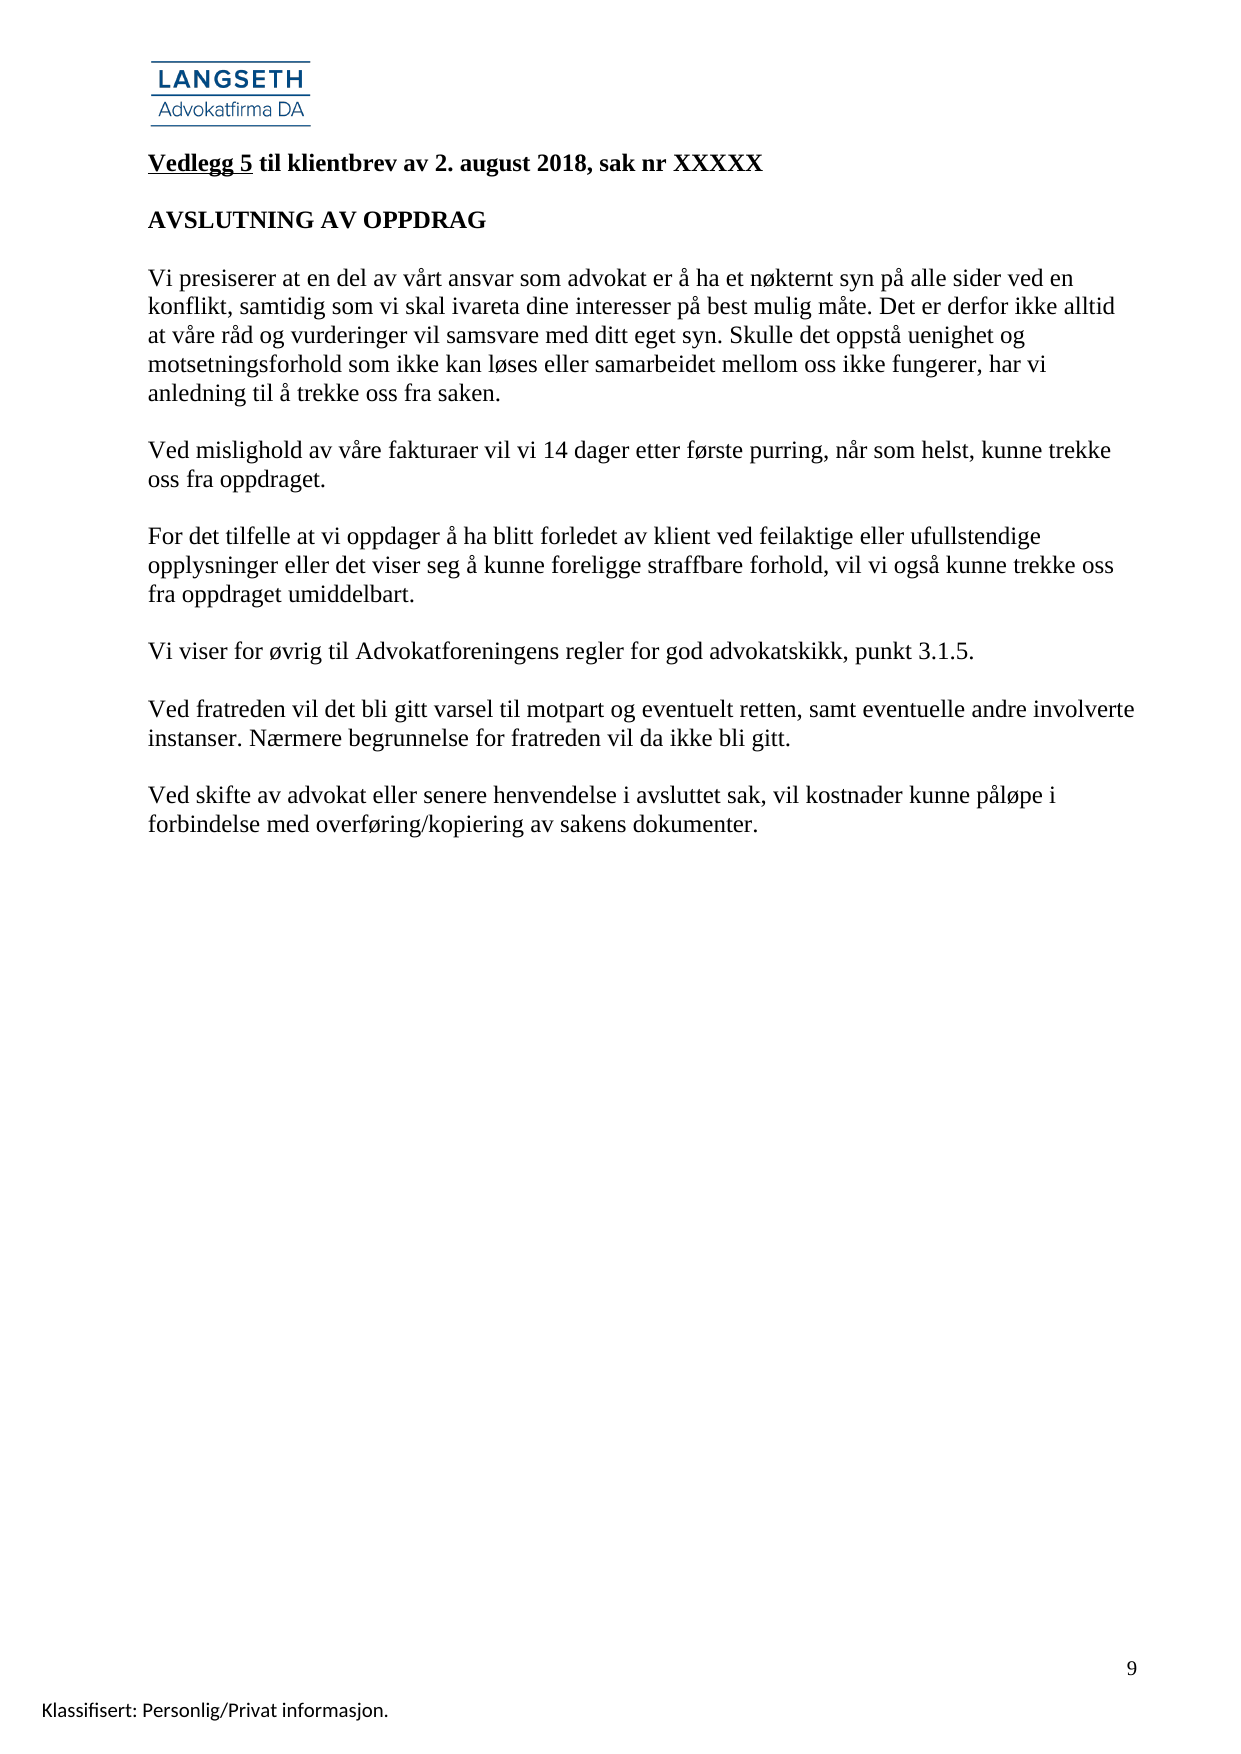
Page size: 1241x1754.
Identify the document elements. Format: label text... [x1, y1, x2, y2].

text Vedlegg 5 til klientbrev av 2. august 2018, sak nr XXXXX [148, 148, 1137, 176]
picture [147, 59, 314, 129]
text AVSLUTNING AV OPPDRAG [148, 205, 1137, 234]
text Ved skifte av advokat eller senere henvendelse i avsluttet sak, vil kostnader kunne påløpe i forbindelse med overføring/kopiering av sakens dokumenter. [148, 780, 1137, 838]
text Vi presiserer at en del av vårt ansvar som advokat er å ha et nøkternt syn på alle sider ved en konflikt, samtidig som vi skal ivareta dine interesser på best mulig måte. Det er derfor ikke alltid at våre råd og vurderinger vil samsvare med ditt eget syn. Skulle det oppstå uenighet og motsetningsforhold som ikke kan løses eller samarbeidet mellom oss ikke fungerer, har vi anledning til å trekke oss fra saken. [148, 263, 1137, 406]
text Ved fratreden vil det bli gitt varsel til motpart og eventuelt retten, samt eventuelle andre involverte instanser. Nærmere begrunnelse for fratreden vil da ikke bli gitt. [148, 694, 1137, 751]
text Ved mislighold av våre fakturaer vil vi 14 dager etter første purring, når som helst, kunne trekke oss fra oppdraget. [148, 435, 1137, 493]
text Vi viser for øvrig til Advokatforeningens regler for god advokatskikk, punkt 3.1.5. [148, 636, 1137, 665]
text For det tilfelle at vi oppdager å ha blitt forledet av klient ved feilaktige eller ufullstendige opplysninger eller det viser seg å kunne foreligge straffbare forhold, vil vi også kunne trekke oss fra oppdraget umiddelbart. [148, 521, 1137, 608]
